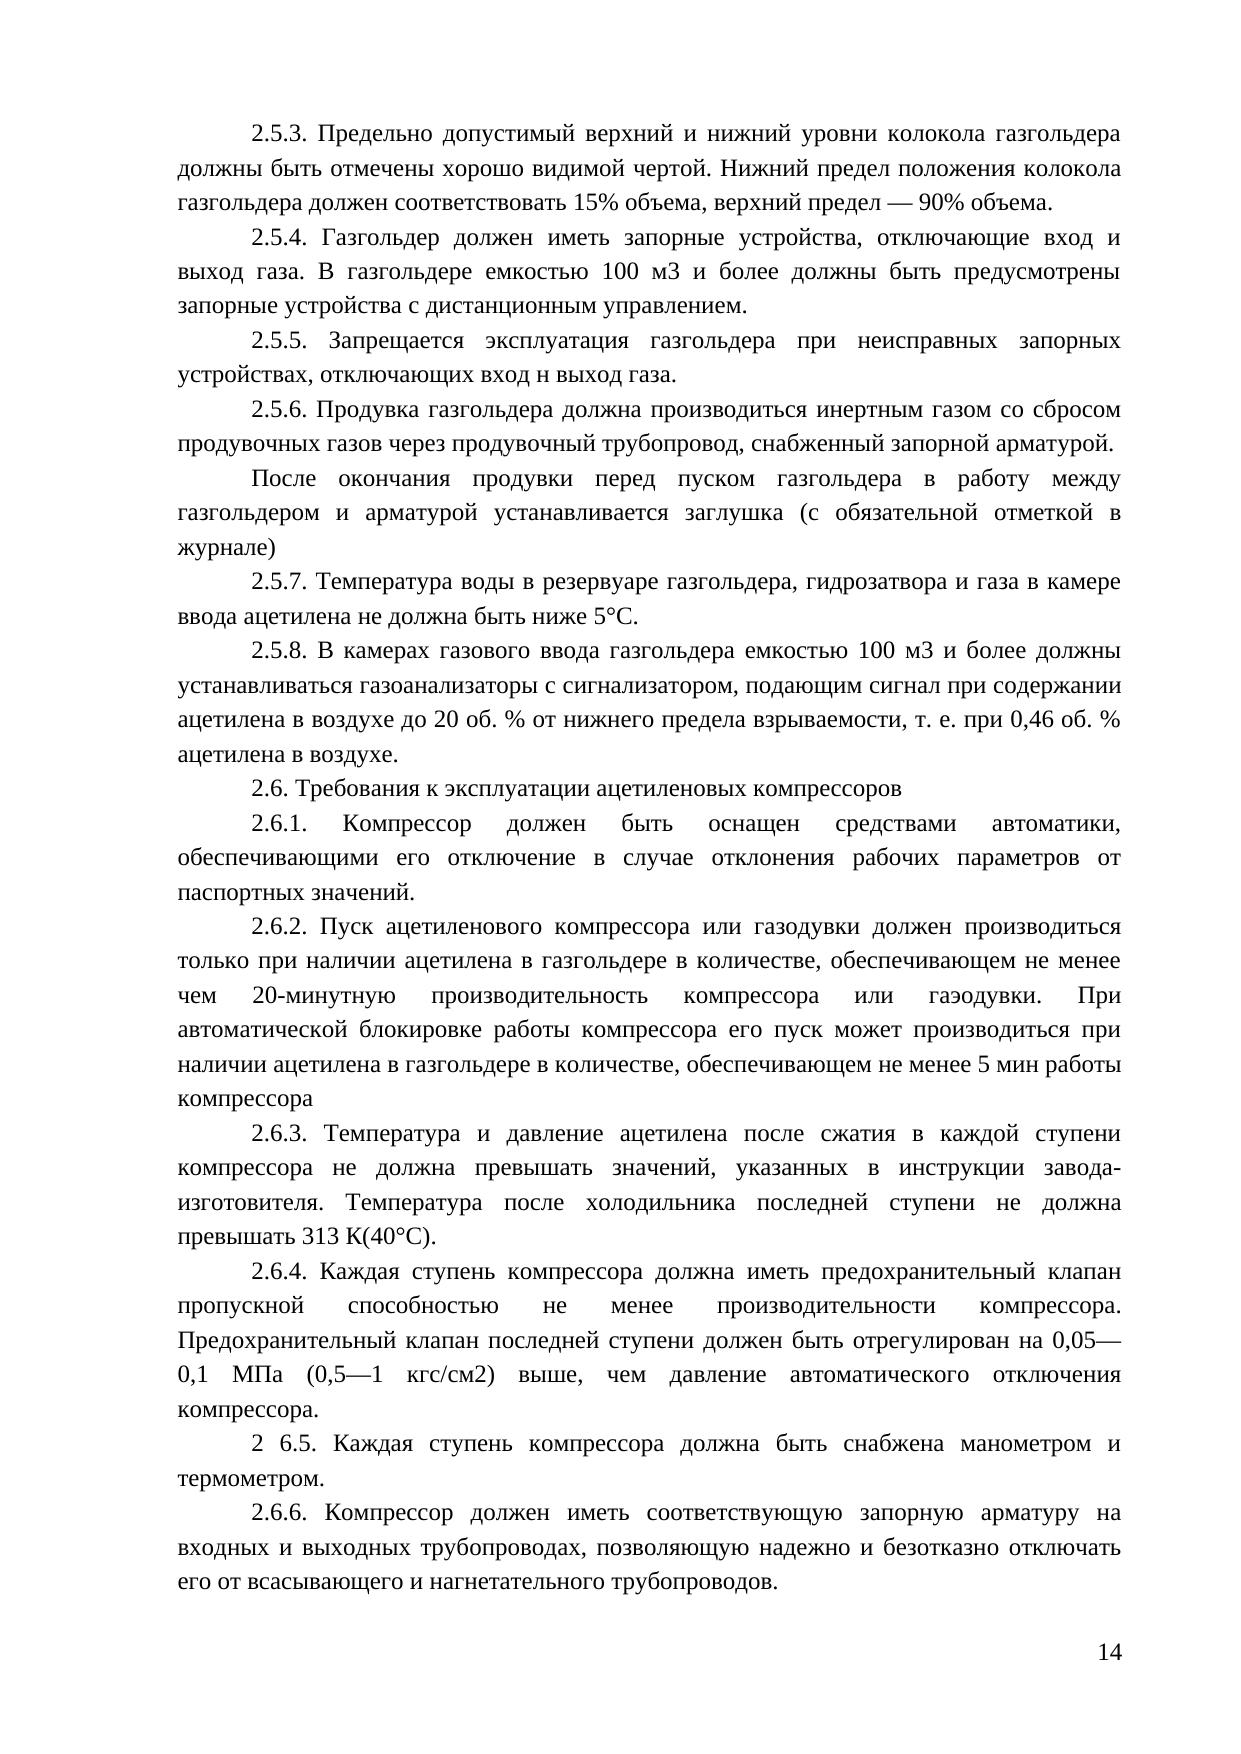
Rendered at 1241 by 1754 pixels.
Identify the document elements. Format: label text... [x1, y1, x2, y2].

text 2.5.4. Газгольдер должен иметь запорные устройства, отключающие вход и выход газа. В газгольдере емкостью 100 м3 и более должны быть предусмотрены запорные устройства с дистанционным управлением. [177, 222, 1122, 319]
text 2.6.3. Температура и давление ацетилена после сжатия в каждой ступени компрессора не должна превышать значений, указанных в инструкции завода-изготовителя. Температура после холодильника последней ступени не должна превышать 313 К(40°С). [177, 1118, 1122, 1250]
text 2.6.2. Пуск ацетиленового компрессора или газодувки должен производиться только при наличии ацетилена в газгольдере в количестве, обеспечивающем не менее чем 20-минутную производительность компрессора или гаэодувки. При автоматической блокировке работы компрессора его пуск может производиться при наличии ацетилена в газгольдере в количестве, обеспечивающем не менее 5 мин работы компрессора [177, 911, 1122, 1112]
text 2.6.1. Компрессор должен быть оснащен средствами автоматики, обеспечивающими его отключение в случае отклонения рабочих параметров от паспортных значений. [177, 808, 1122, 905]
text 2.6.6. Компрессор должен иметь соответствующую запорную арматуру на входных и выходных трубопроводах, позволяющую надежно и безотказно отключать его от всасывающего и нагнетательного трубопроводов. [177, 1497, 1122, 1595]
text 2 6.5. Каждая ступень компрессора должна быть снабжена манометром и термометром. [177, 1428, 1122, 1492]
text 2.6.4. Каждая ступень компрессора должна иметь предохранительный клапан пропускной способностью не менее производительности компрессора. Предохранительный клапан последней ступени должен быть отрегулирован на 0,05—0,1 МПа (0,5—1 кгс/см2) выше, чем давление автоматического отключения компрессора. [177, 1256, 1122, 1423]
text 2.5.5. Запрещается эксплуатация газгольдера при неисправных запорных устройствах, отключающих вход н выход газа. [177, 325, 1122, 388]
text 2.5.8. В камерах газового ввода газгольдера емкостью 100 м3 и более должны устанавливаться газоанализаторы с сигнализатором, подающим сигнал при содержании ацетилена в воздухе до 20 об. % от нижнего предела взрываемости, т. е. при 0,46 об. % ацетилена в воздухе. [177, 635, 1122, 767]
text 2.5.6. Продувка газгольдера должна производиться инертным газом со сбросом продувочных газов через продувочный трубопровод, снабженный запорной арматурой. [177, 394, 1122, 457]
text 2.5.7. Температура воды в резервуаре газгольдера, гидрозатвора и газа в камере ввода ацетилена не должна быть ниже 5°С. [177, 566, 1122, 629]
text 2.5.3. Предельно допустимый верхний и нижний уровни колокола газгольдера должны быть отмечены хорошо видимой чертой. Нижний предел положения колокола газгольдера должен соответствовать 15% объема, верхний предел — 90% объема. [177, 118, 1122, 216]
text После окончания продувки перед пуском газгольдера в работу между газгольдером и арматурой устанавливается заглушка (с обязательной отметкой в журнале) [177, 463, 1122, 561]
text 2.6. Требования к эксплуатации ацетиленовых компрессоров [177, 773, 1122, 802]
